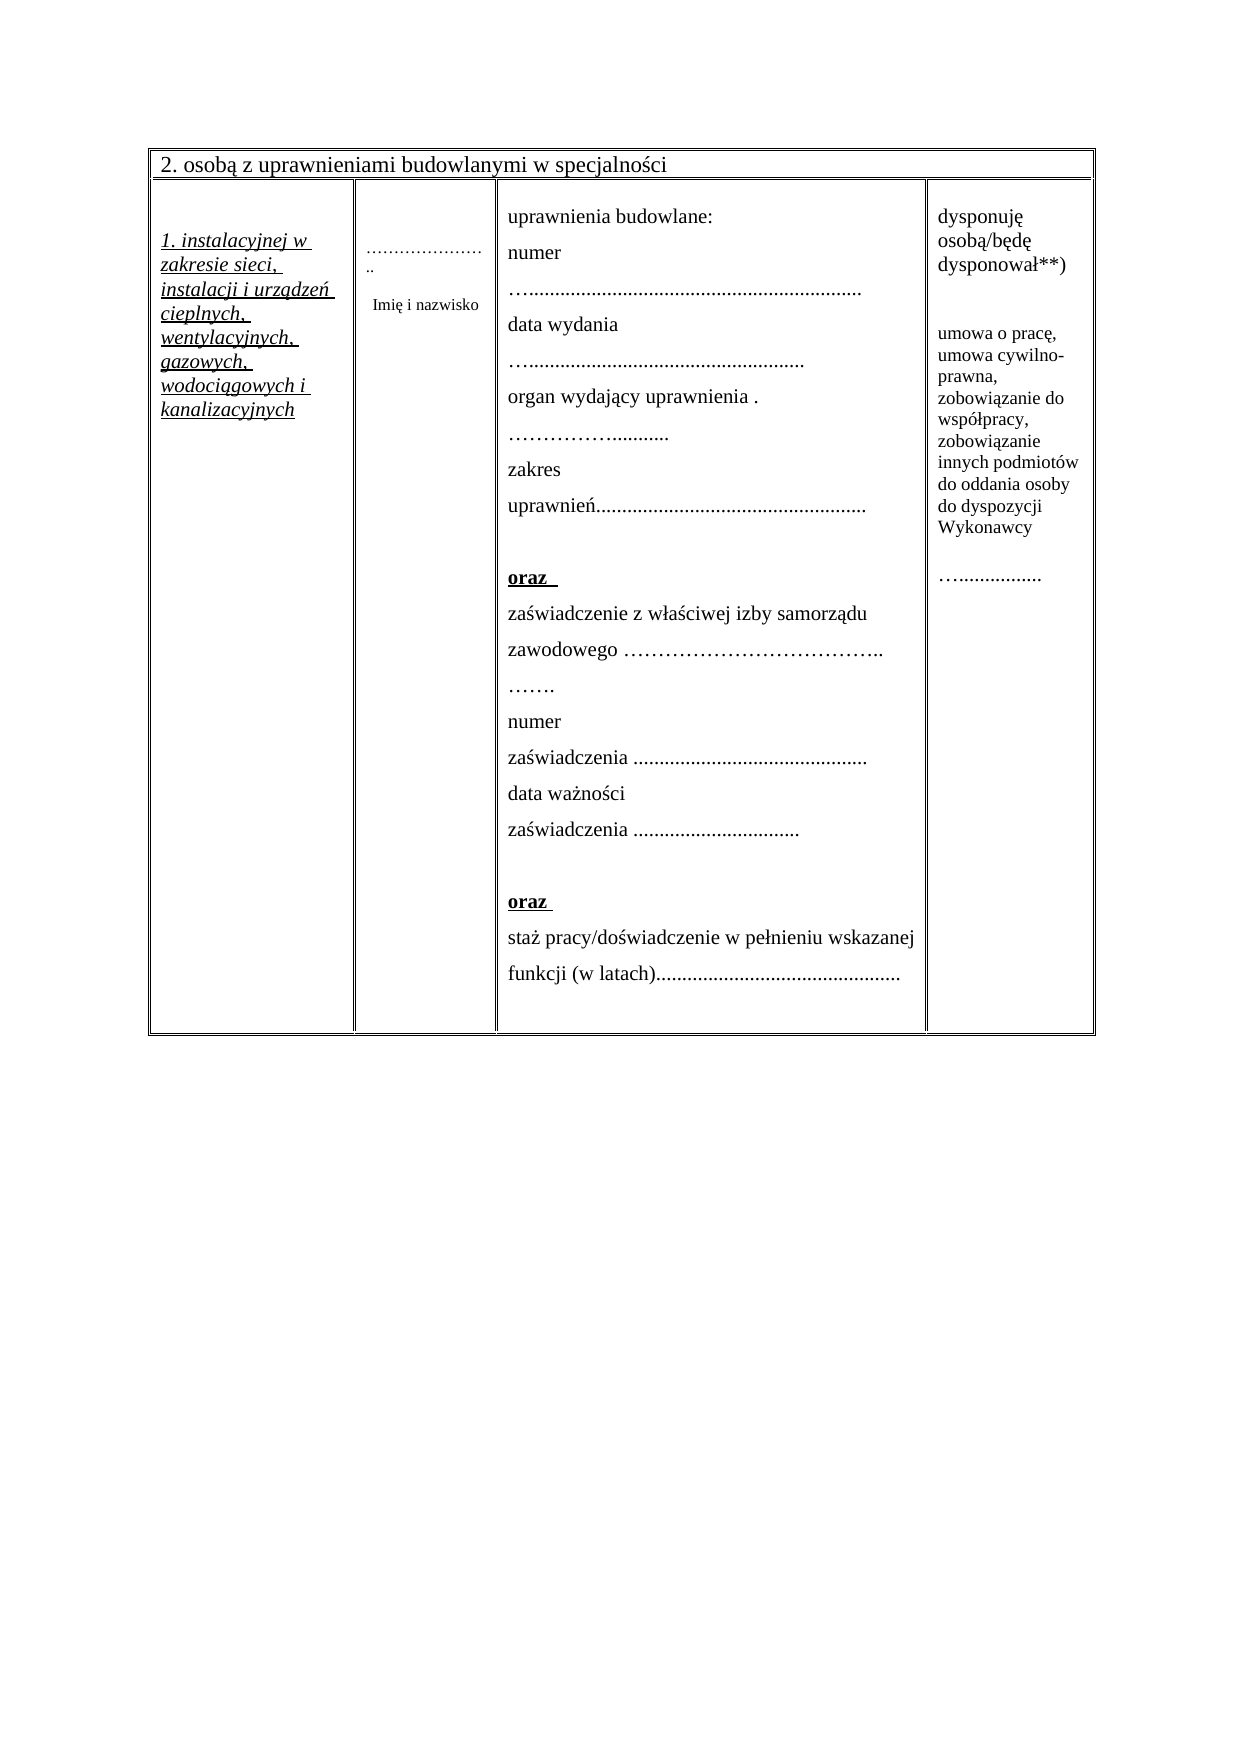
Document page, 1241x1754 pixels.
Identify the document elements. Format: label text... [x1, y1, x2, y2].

table_cell ………………….. Imię i nazwisko [354, 180, 496, 1033]
table_cell 1. instalacyjnej w zakresie sieci, instalacji i urządzeń cieplnych, wentylacyjnych, gazowych, wodociągowych i kanalizacyjnych [149, 177, 354, 1033]
table_cell 2. osobą z uprawnieniami budowlanymi w specjalności [151, 151, 1093, 177]
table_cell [496, 180, 926, 1033]
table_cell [926, 177, 1094, 1033]
